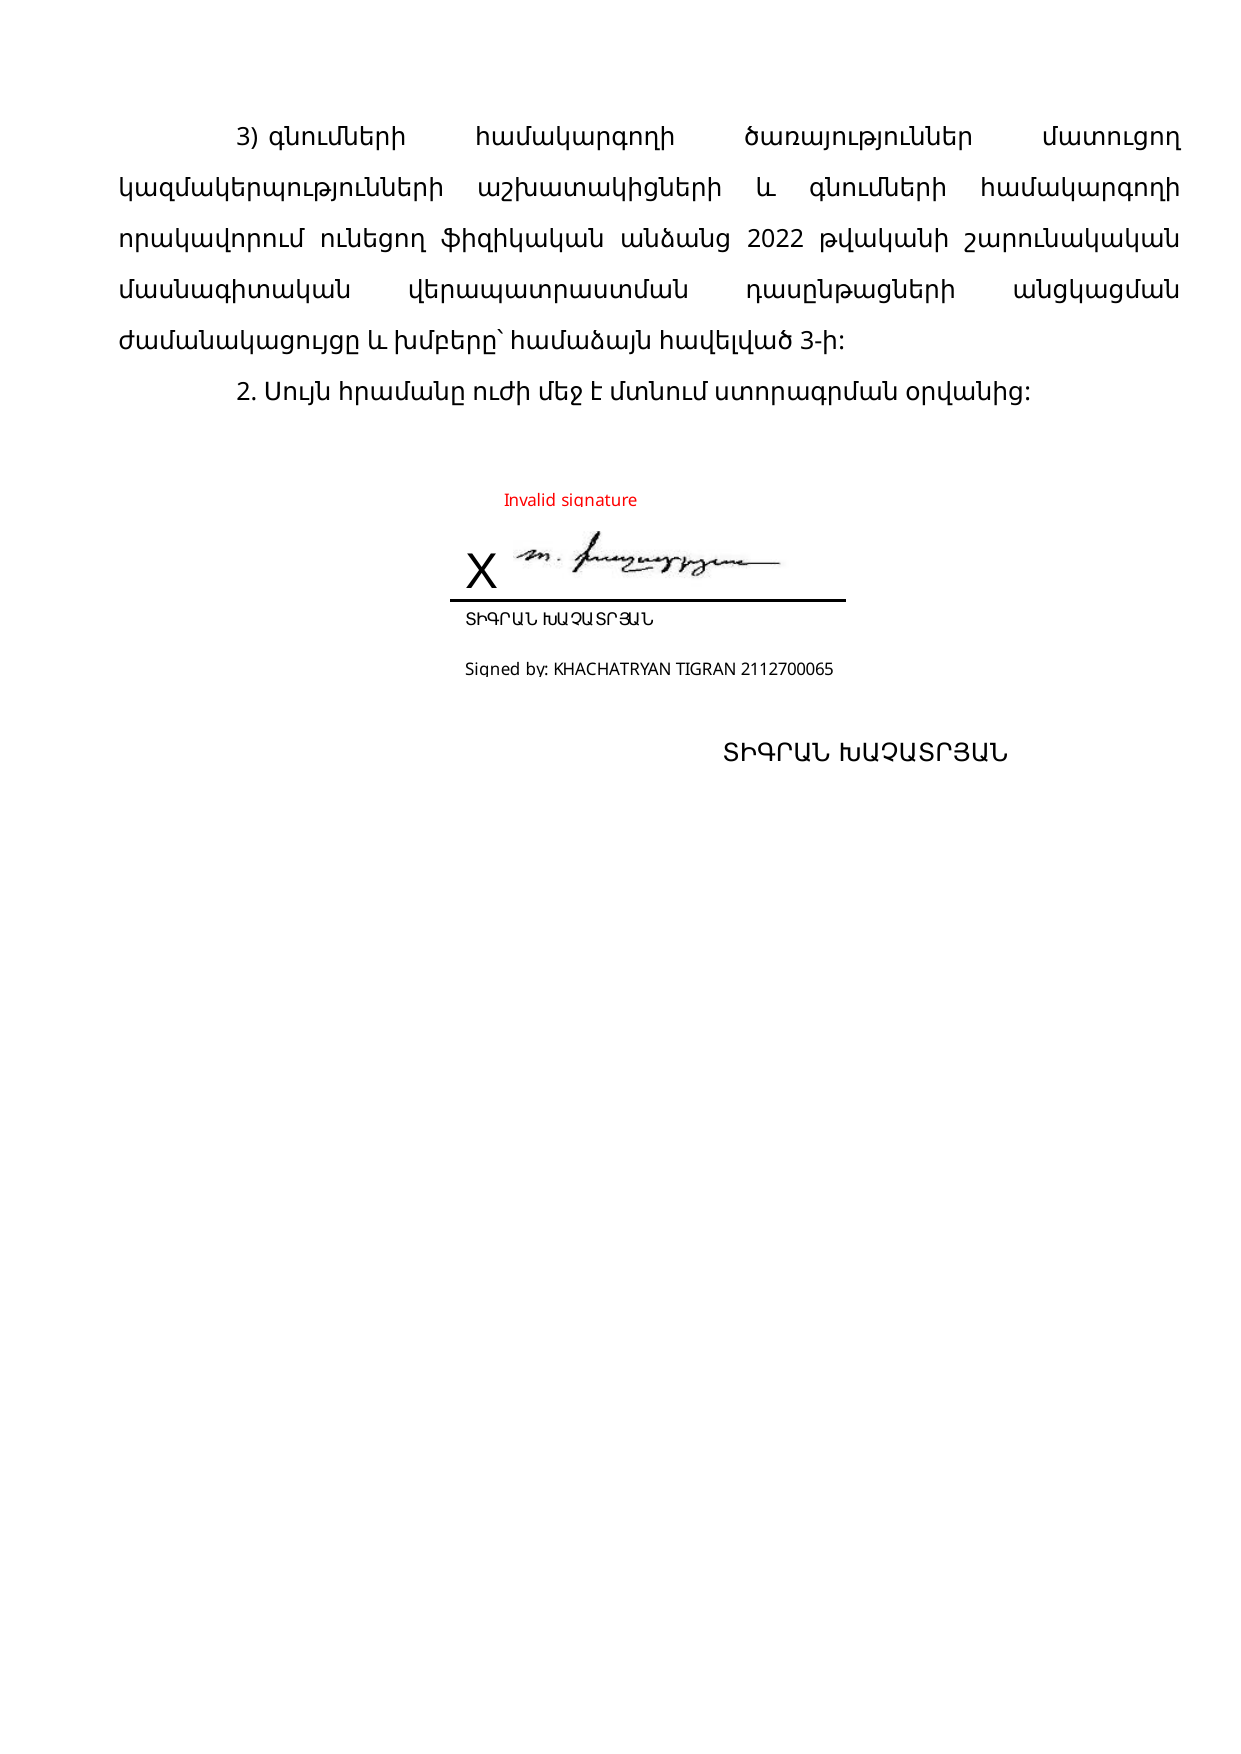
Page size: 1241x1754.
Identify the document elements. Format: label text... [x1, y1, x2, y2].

text 3) գնումների համակարգողի ծառայություններ մատուցող կազմակերպությունների աշխատակիցների և գնումների համակարգողի որակավորում ունեցող ֆիզիկական անձանց 2022 թվականի շարունակական մասնագիտական վերապատրաստման դասընթացների անցկացման ժամանակացույցը և խմբերը՝ համաձայն հավելված 3-ի: [118, 118, 1181, 356]
text 2. Սույն հրամանը ուժի մեջ է մտնում ստորագրման օրվանից: [118, 373, 1181, 407]
text ՏԻԳՐԱՆ ԽԱՉԱՏՐՅԱՆ [118, 739, 1181, 768]
